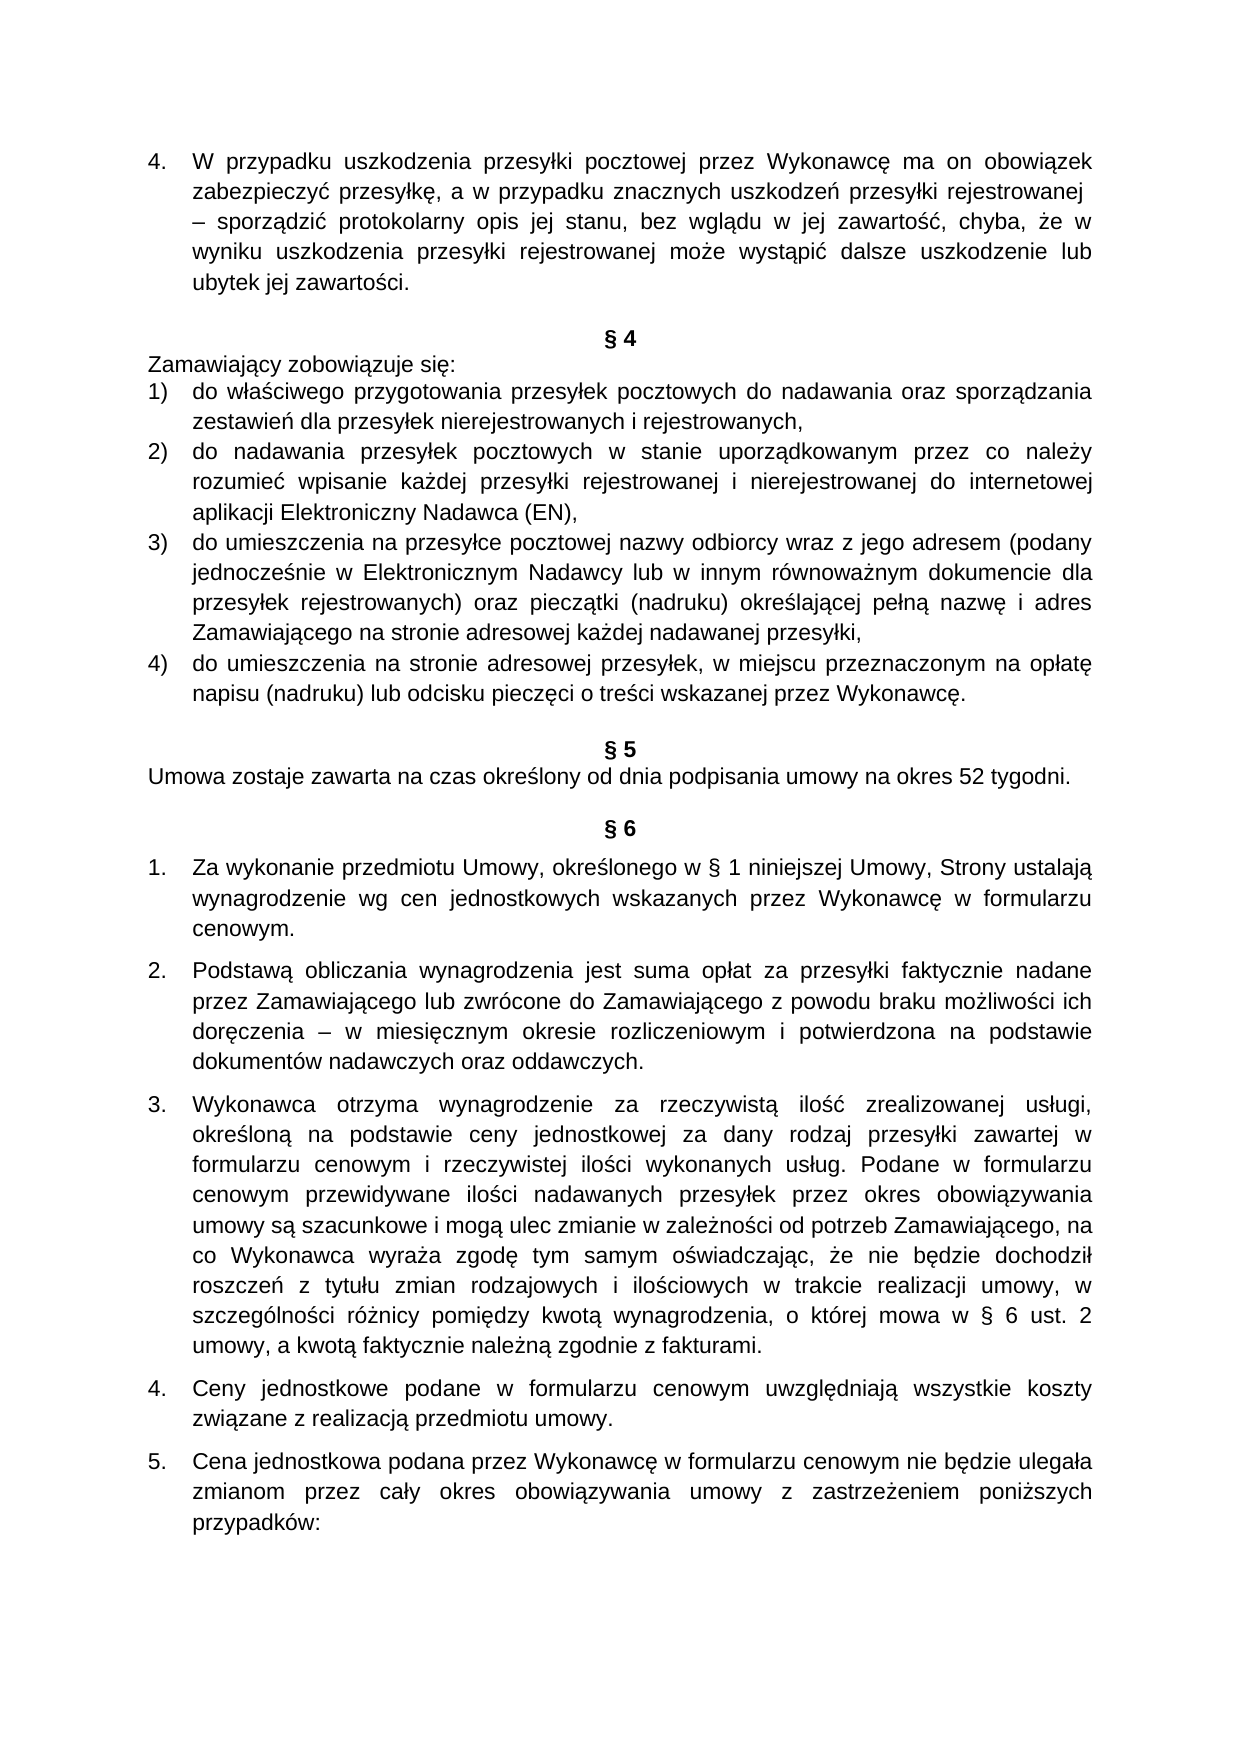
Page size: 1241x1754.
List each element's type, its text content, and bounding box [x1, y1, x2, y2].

list do umieszczenia na przesyłce pocztowej nazwy odbiorcy wraz z jego adresem (podany jednocześnie w Elektronicznym Nadawcy lub w innym równoważnym dokumencie dla przesyłek rejestrowanych) oraz pieczątki (nadruku) określającej pełną nazwę i adres Zamawiającego na stronie adresowej każdej nadawanej przesyłki, [148, 529, 1093, 646]
text Umowa zostaje zawarta na czas określony od dnia podpisania umowy na okres 52 tygodni. [148, 763, 1093, 789]
list Ceny jednostkowe podane w formularzu cenowym uwzględniają wszystkie koszty związane z realizacją przedmiotu umowy. [148, 1375, 1093, 1432]
list Podstawą obliczania wynagrodzenia jest suma opłat za przesyłki faktycznie nadane przez Zamawiającego lub zwrócone do Zamawiającego z powodu braku możliwości ich doręczenia – w miesięcznym okresie rozliczeniowym i potwierdzona na podstawie dokumentów nadawczych oraz oddawczych. [148, 957, 1093, 1074]
list Cena jednostkowa podana przez Wykonawcę w formularzu cenowym nie będzie ulegała zmianom przez cały okres obowiązywania umowy z zastrzeżeniem poniższych przypadków: [148, 1448, 1093, 1535]
text § 5 [148, 736, 1093, 763]
list Za wykonanie przedmiotu Umowy, określonego w § 1 niniejszej Umowy, Strony ustalają wynagrodzenie wg cen jednostkowych wskazanych przez Wykonawcę w formularzu cenowym. [148, 854, 1093, 941]
text § 6 [148, 815, 1093, 842]
list do właściwego przygotowania przesyłek pocztowych do nadawania oraz sporządzania zestawień dla przesyłek nierejestrowanych i rejestrowanych, [148, 378, 1093, 434]
list do umieszczenia na stronie adresowej przesyłek, w miejscu przeznaczonym na opłatę napisu (nadruku) lub odcisku pieczęci o treści wskazanej przez Wykonawcę. [148, 649, 1093, 706]
list do nadawania przesyłek pocztowych w stanie uporządkowanym przez co należy rozumieć wpisanie każdej przesyłki rejestrowanej i nierejestrowanej do internetowej aplikacji Elektroniczny Nadawca (EN), [148, 438, 1093, 525]
list Wykonawca otrzyma wynagrodzenie za rzeczywistą ilość zrealizowanej usługi, określoną na podstawie ceny jednostkowej za dany rodzaj przesyłki zawartej w formularzu cenowym i rzeczywistej ilości wykonanych usług. Podane w formularzu cenowym przewidywane ilości nadawanych przesyłek przez okres obowiązywania umowy są szacunkowe i mogą ulec zmianie w zależności od potrzeb Zamawiającego, na co Wykonawca wyraża zgodę tym samym oświadczając, że nie będzie dochodził roszczeń z tytułu zmian rodzajowych i ilościowych w trakcie realizacji umowy, w szczególności różnicy pomiędzy kwotą wynagrodzenia, o której mowa w § 6 ust. 2 umowy, a kwotą faktycznie należną zgodnie z fakturami. [148, 1091, 1093, 1359]
list W przypadku uszkodzenia przesyłki pocztowej przez Wykonawcę ma on obowiązek zabezpieczyć przesyłkę, a w przypadku znacznych uszkodzeń przesyłki rejestrowanej – sporządzić protokolarny opis jej stanu, bez wglądu w jej zawartość, chyba, że w wyniku uszkodzenia przesyłki rejestrowanej może wystąpić dalsze uszkodzenie lub ubytek jej zawartości. [148, 148, 1093, 295]
text Zamawiający zobowiązuje się: [148, 351, 1093, 378]
text § 4 [148, 325, 1093, 351]
